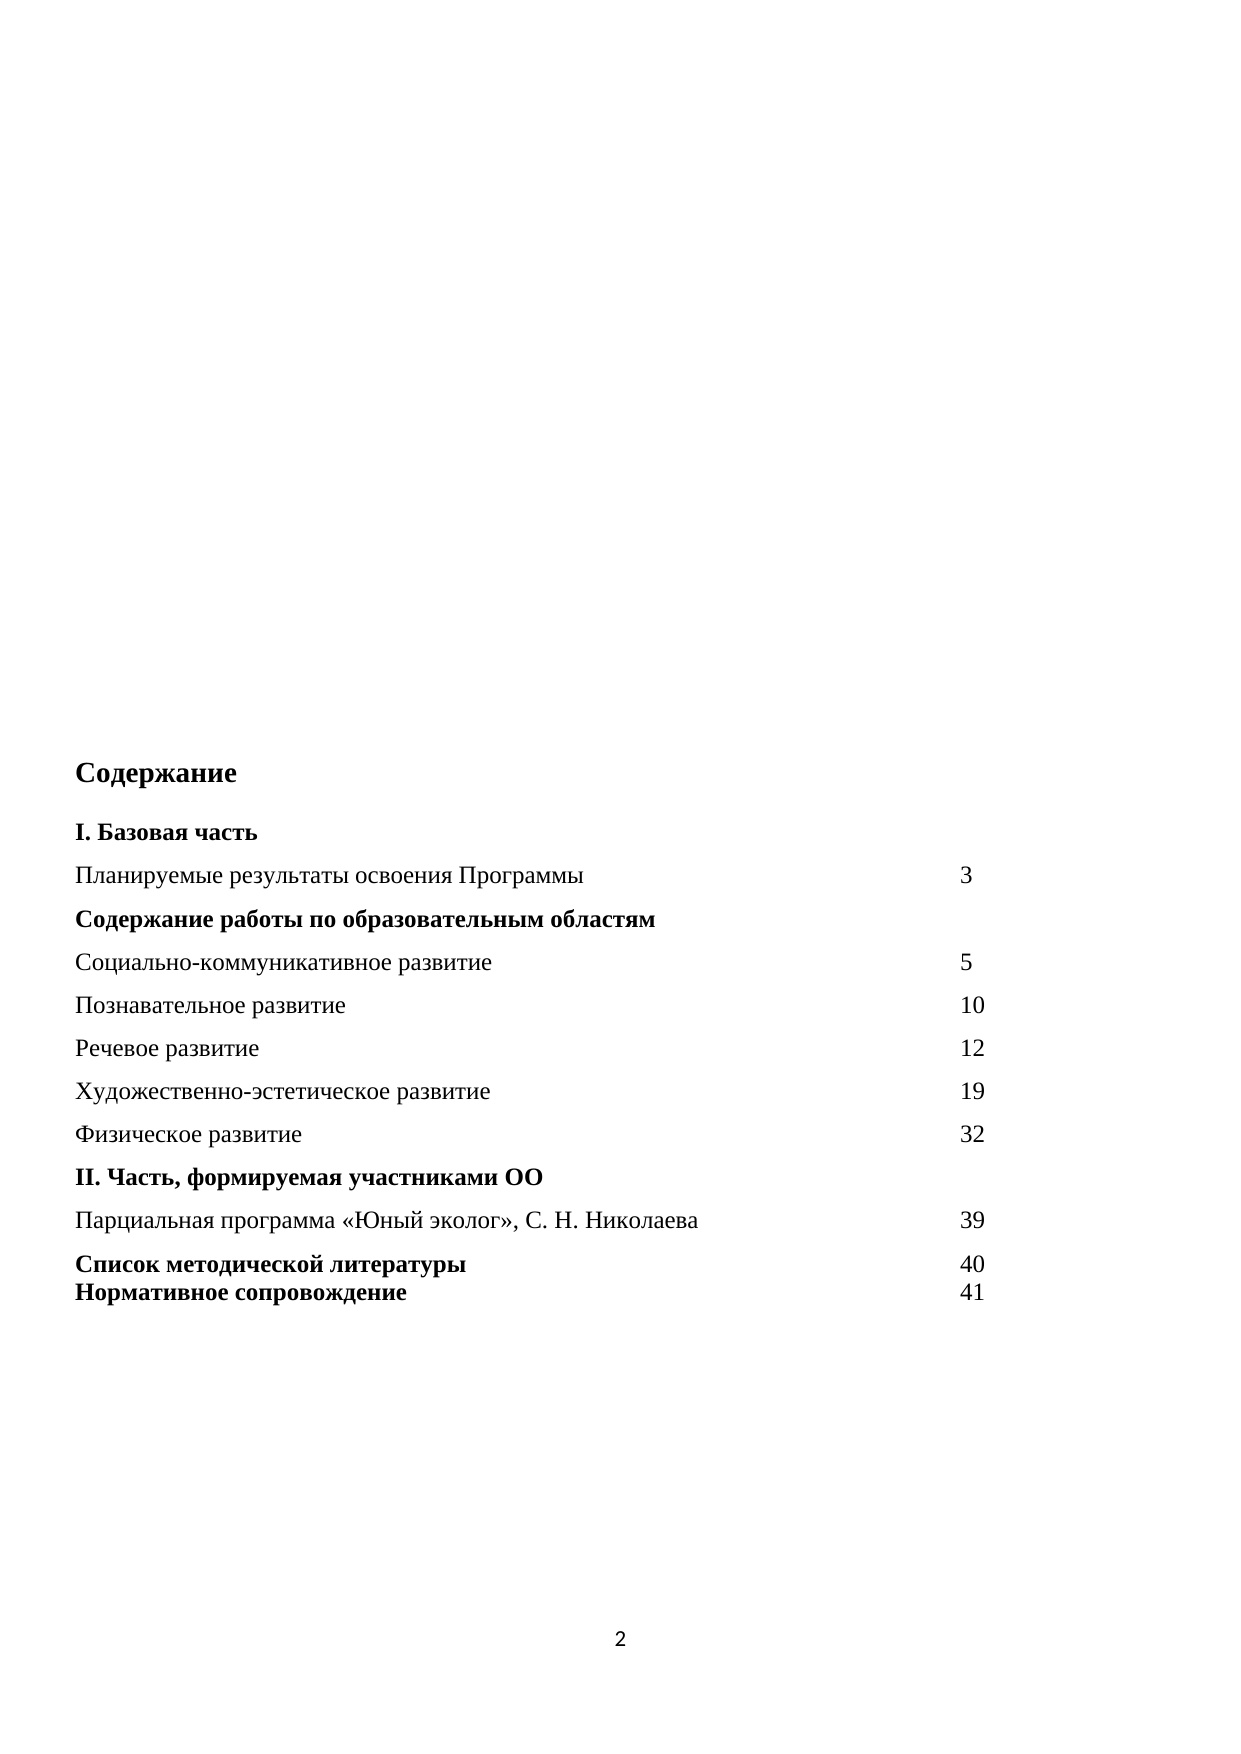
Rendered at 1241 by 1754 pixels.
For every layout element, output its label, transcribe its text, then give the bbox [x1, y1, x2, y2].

text Парциальная программа «Юный эколог», С. Н. Николаева 39 [75, 1206, 1165, 1234]
text Список методической литературы 40 [75, 1249, 1165, 1277]
text Содержание [75, 755, 1165, 788]
text II. Часть, формируемая участниками ОО [75, 1162, 1165, 1191]
text Речевое развитие 12 [75, 1033, 1165, 1062]
text Социально-коммуникативное развитие 5 [75, 947, 1165, 976]
text Познавательное развитие 10 [75, 990, 1165, 1019]
text I. Базовая часть [75, 817, 1165, 846]
text Художественно-эстетическое развитие 19 [75, 1076, 1165, 1105]
text Нормативное сопровождение 41 [75, 1277, 1165, 1306]
text Планируемые результаты освоения Программы 3 [75, 861, 1165, 889]
text Содержание работы по образовательным областям [75, 904, 1165, 932]
text Физическое развитие 32 [75, 1119, 1165, 1148]
